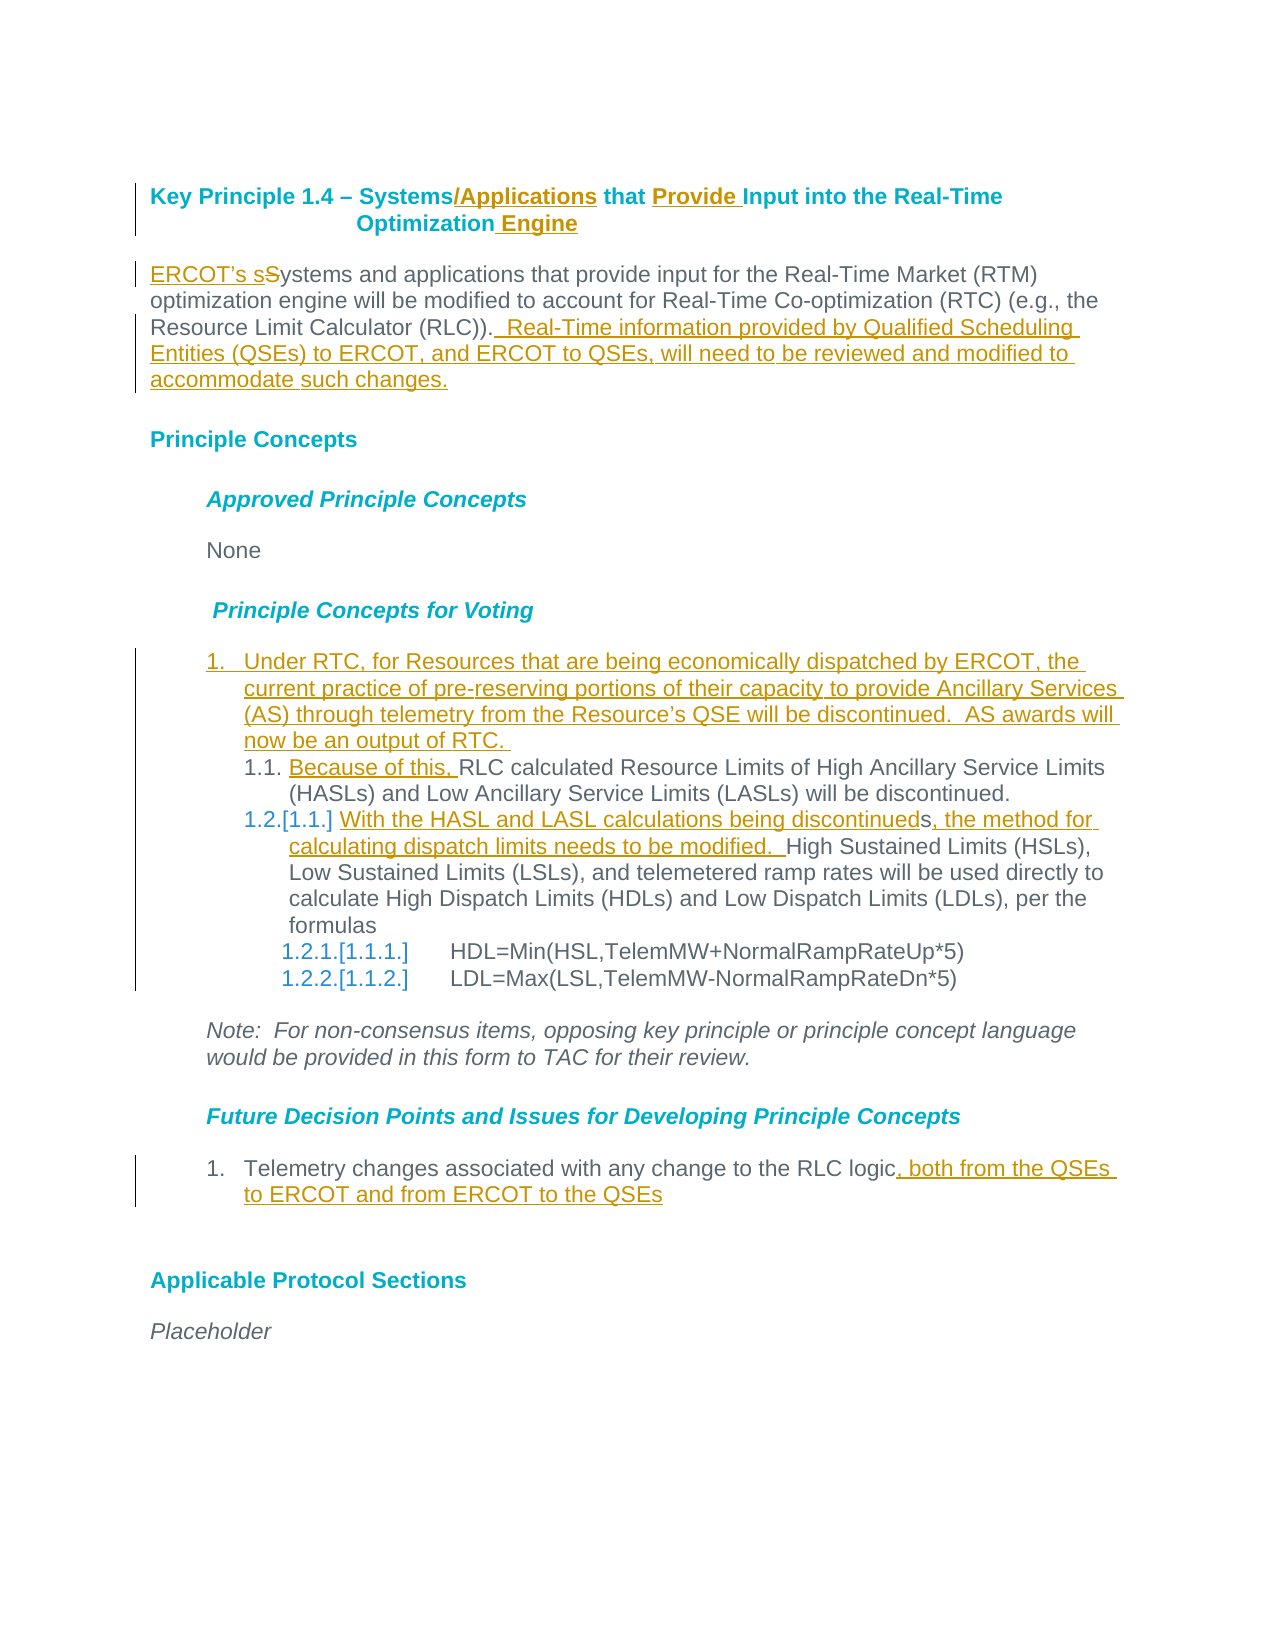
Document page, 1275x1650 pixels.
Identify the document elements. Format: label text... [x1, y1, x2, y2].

subtitle Approved Principle Concepts [206, 486, 1125, 512]
list HDL=Min(HSL,TelemMW+NormalRampRateUp*5) [281, 938, 1125, 964]
subtitle Principle Concepts for Voting [206, 597, 1125, 623]
subtitle Principle Concepts [150, 426, 1125, 452]
subtitle Applicable Protocol Sections [150, 1267, 1125, 1293]
text ystems and applications that provide input for the Real-Time Market (RTM) optimization engine will be modified to account for Real-Time Co-optimization (RTC) (e.g., the Resource Limit Calculator (RLC)). [150, 261, 1125, 393]
list Telemetry changes associated with any change to the RLC logic [206, 1154, 1125, 1207]
subtitle Key Principle 1.4 – Systems that Input into the Real-Time Optimization [150, 183, 1125, 236]
text Note: For non-consensus items, opposing key principle or principle concept language would be provided in this form to TAC for their review. [206, 1017, 1125, 1070]
subtitle Future Decision Points and Issues for Developing Principle Concepts [206, 1103, 1125, 1129]
list LDL=Max(LSL,TelemMW-NormalRampRateDn*5) [281, 964, 1125, 991]
text None [206, 537, 1125, 563]
text Placeholder [150, 1318, 1125, 1345]
list High Sustained Limits (HSLs), Low Sustained Limits (LSLs), and telemetered ramp rates will be used directly to calculate High Dispatch Limits (HDLs) and Low Dispatch Limits (LDLs), per the formulas [244, 806, 1125, 938]
list RLC calculated Resource Limits of High Ancillary Service Limits (HASLs) and Low Ancillary Service Limits (LASLs) will be discontinued. [244, 754, 1125, 806]
